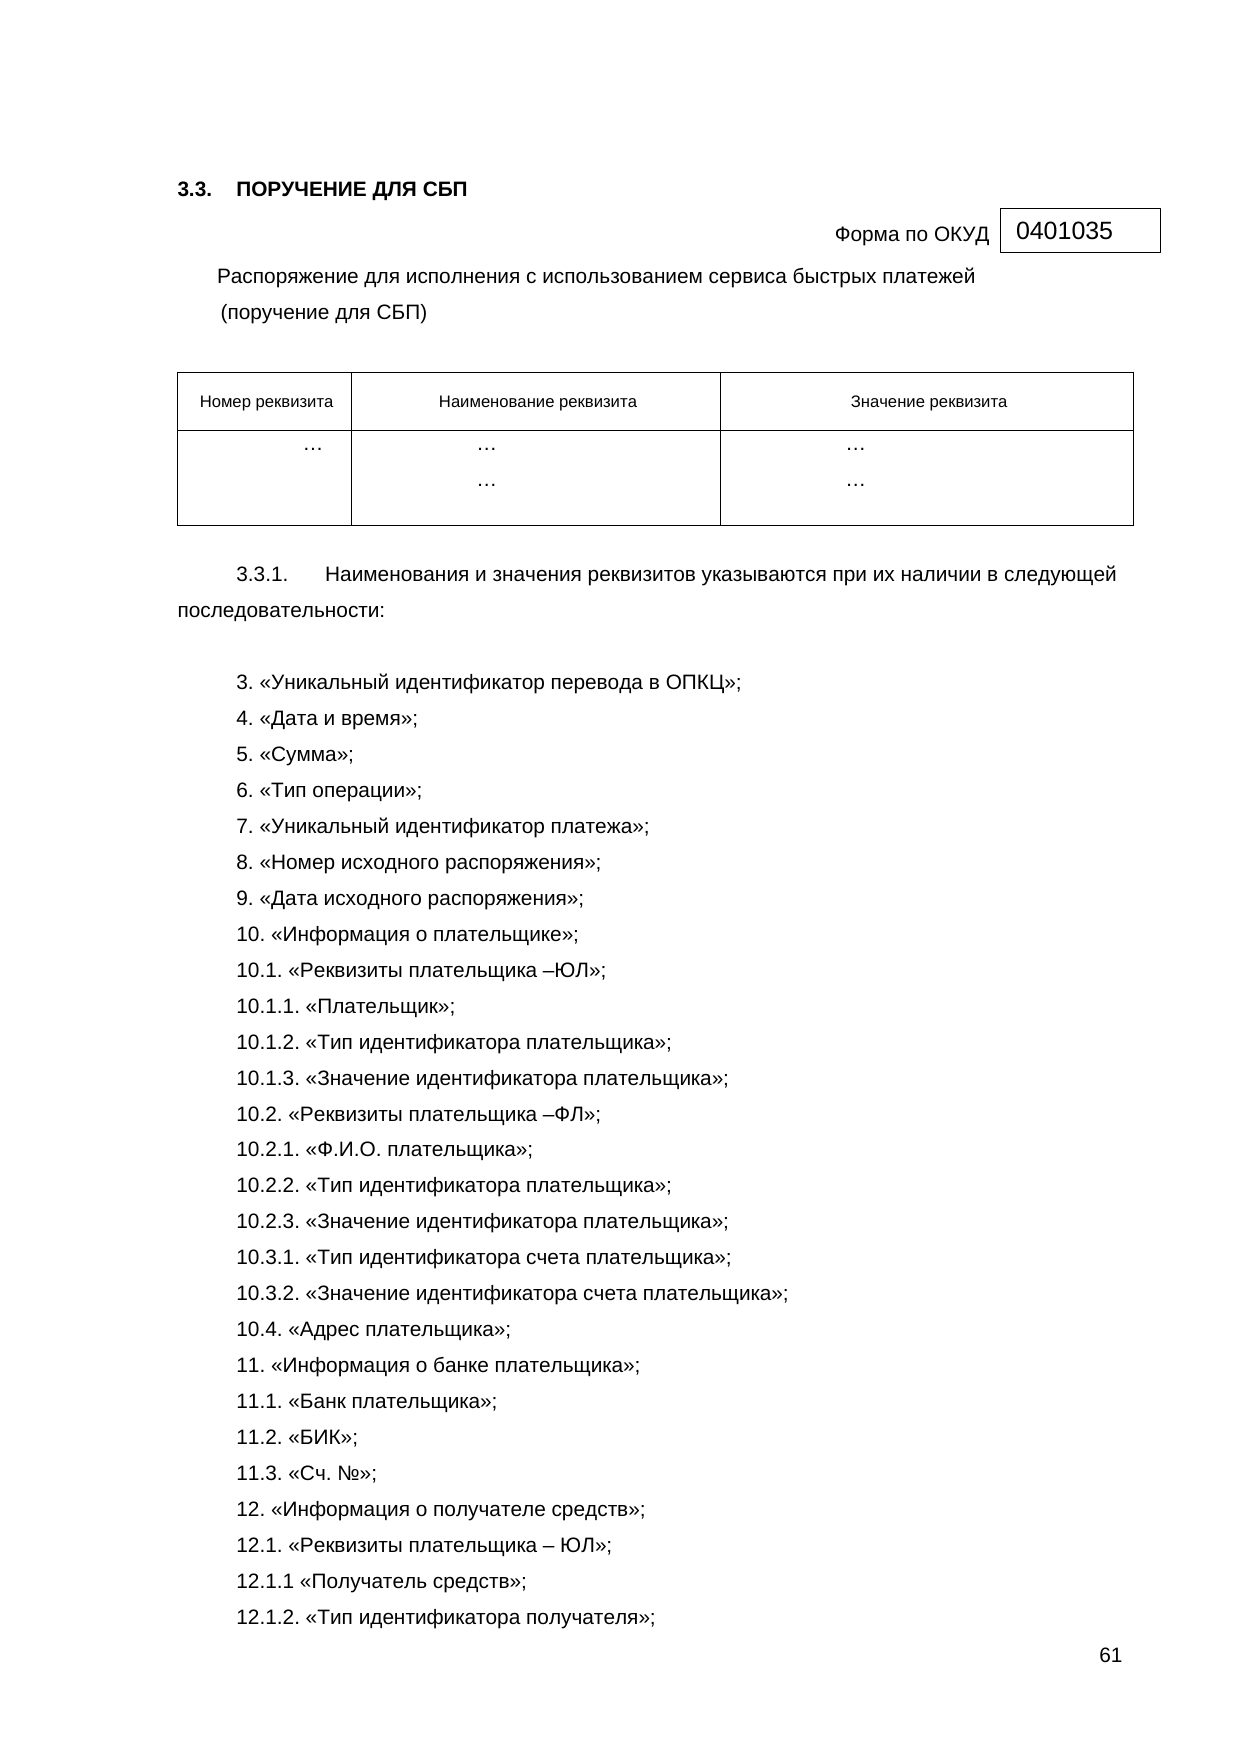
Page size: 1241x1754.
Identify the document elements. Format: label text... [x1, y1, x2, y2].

list ПОРУЧЕНИЕ ДЛЯ СБП [177, 177, 1122, 201]
text 12.1. «Реквизиты плательщика – ЮЛ»; [177, 1533, 1122, 1557]
text Распоряжение для исполнения с использованием сервиса быстрых платежей [217, 264, 1122, 288]
table_header Наименование реквизита [352, 373, 720, 430]
text 10.2.2. «Тип идентификатора плательщика»; [177, 1173, 1122, 1197]
text Форма по ОКУД [217, 221, 989, 245]
text 12.1.1 «Получатель средств»; [177, 1568, 1122, 1592]
text 3. «Уникальный идентификатор перевода в ОПКЦ»; [177, 670, 1122, 694]
text 10.1.1. «Плательщик»; [177, 993, 1122, 1017]
text 5. «Сумма»; [177, 742, 1122, 766]
text 10.1.3. «Значение идентификатора плательщика»; [177, 1065, 1122, 1089]
text 11.2. «БИК»; [177, 1425, 1122, 1449]
text 6. «Тип операции»; [177, 778, 1122, 802]
text 10. «Информация о плательщике»; [177, 922, 1122, 946]
text 10.4. «Адрес плательщика»; [177, 1317, 1122, 1341]
text 8. «Номер исходного распоряжения»; [177, 850, 1122, 874]
text 11.1. «Банк плательщика»; [177, 1389, 1122, 1413]
table_cell … [178, 431, 351, 525]
text 12. «Информация о получателе средств»; [177, 1497, 1122, 1521]
text (поручение для СБП) [217, 300, 1122, 324]
text 10.3.2. «Значение идентификатора счета плательщика»; [177, 1281, 1122, 1305]
text 10.1. «Реквизиты плательщика –ЮЛ»; [177, 958, 1122, 982]
table_header Значение реквизита [721, 373, 1133, 430]
text 10.3.1. «Тип идентификатора счета плательщика»; [177, 1245, 1122, 1269]
text 11. «Информация о банке плательщика»; [177, 1353, 1122, 1377]
text 10.2.1. «Ф.И.О. плательщика»; [177, 1137, 1122, 1161]
text 12.1.2. «Тип идентификатора получателя»; [177, 1604, 1122, 1628]
list Наименования и значения реквизитов указываются при их наличии в следующей последовательности: [177, 562, 1122, 622]
text 9. «Дата исходного распоряжения»; [177, 886, 1122, 910]
text 7. «Уникальный идентификатор платежа»; [177, 814, 1122, 838]
table_cell … … [721, 431, 1133, 525]
table_cell … … [352, 431, 720, 525]
text 10.2. «Реквизиты плательщика –ФЛ»; [177, 1101, 1122, 1125]
text 10.2.3. «Значение идентификатора плательщика»; [177, 1209, 1122, 1233]
table_header Номер реквизита [178, 373, 351, 430]
text 10.1.2. «Тип идентификатора плательщика»; [177, 1029, 1122, 1053]
text 11.3. «Сч. №»; [177, 1461, 1122, 1485]
text 4. «Дата и время»; [177, 706, 1122, 730]
